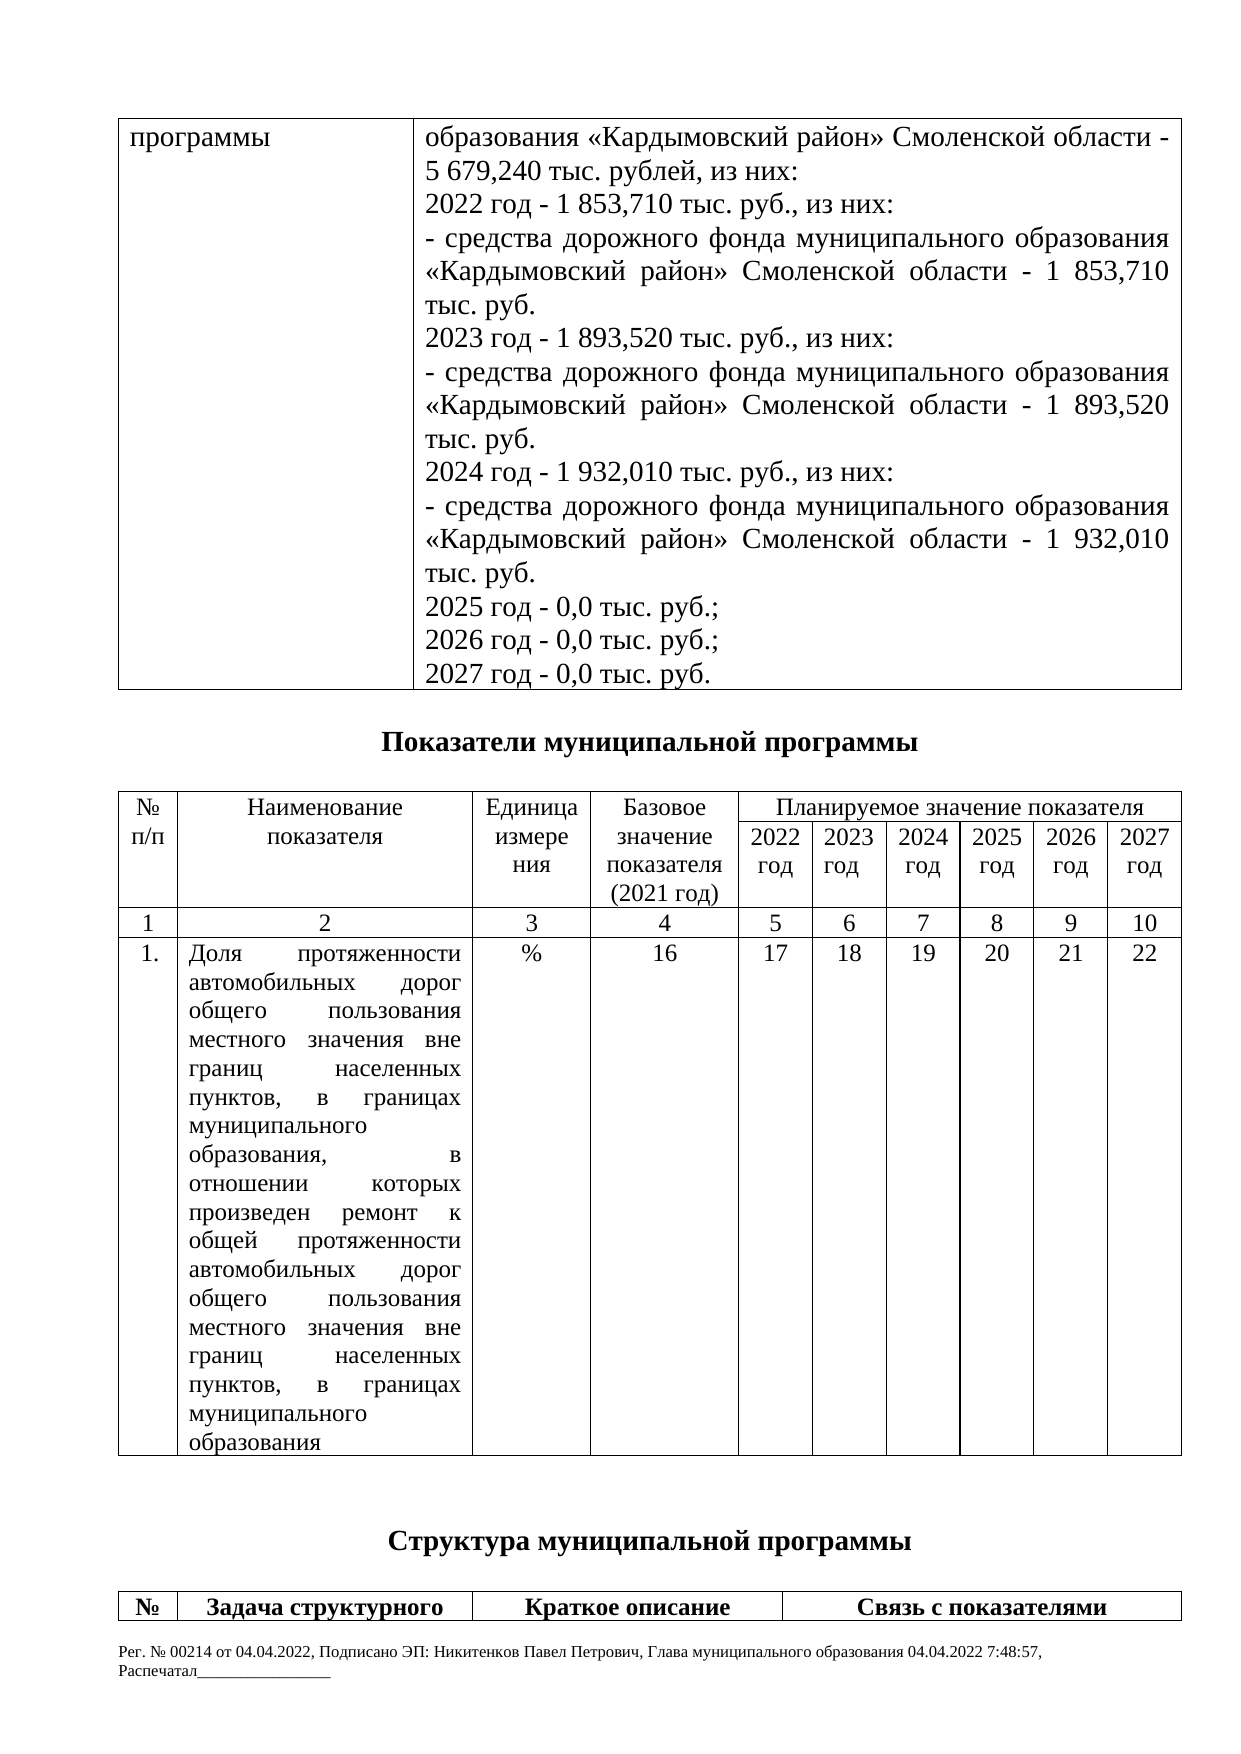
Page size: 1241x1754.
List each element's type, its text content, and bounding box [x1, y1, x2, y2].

table_cell 6 [813, 908, 886, 937]
table_cell 19 [887, 938, 959, 1455]
table_cell 7 [887, 908, 959, 937]
table_cell % [473, 938, 590, 1455]
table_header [783, 1592, 1181, 1620]
table_cell 1 [119, 908, 177, 937]
table_cell 4 [591, 908, 738, 937]
table_cell 22 [1108, 938, 1181, 1455]
table_cell 3 [473, 908, 590, 937]
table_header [473, 1592, 782, 1620]
table_cell 10 [1108, 908, 1181, 937]
table_cell [119, 938, 177, 1455]
table_header № п/п [119, 1592, 177, 1620]
table_cell 9 [1034, 908, 1107, 937]
table_cell 20 [961, 938, 1033, 1455]
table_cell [119, 119, 413, 689]
table_cell 2022 год [739, 822, 812, 907]
table_cell 2024 год [887, 822, 959, 907]
table_cell 21 [1034, 938, 1107, 1455]
table_cell 18 [813, 938, 886, 1455]
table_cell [414, 119, 1181, 689]
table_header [178, 1592, 472, 1620]
table_cell 2026 год [1034, 822, 1107, 907]
table_cell 2 [178, 908, 472, 937]
table_header Единица измере ния [473, 792, 590, 907]
table_cell 2025 год [961, 822, 1033, 907]
table_cell Доля протяженности автомобильных дорог общего пользования местного значения вне границ населенных пунктов, в границах муниципального образования, в отношении которых произведен ремонт к общей протяженности автомобильных дорог общего пользования местного значения вне границ населенных пунктов, в границах муниципального образования [178, 938, 472, 1455]
table_header № п/п [119, 792, 177, 907]
table_cell 17 [739, 938, 812, 1455]
table_cell 5 [739, 908, 812, 937]
table_header Наименование показателя [178, 792, 472, 907]
table_cell 2027 год [1108, 822, 1181, 907]
table_cell 8 [961, 908, 1033, 937]
table_cell 2023 год [813, 822, 886, 907]
table_header Планируемое значение показателя [739, 792, 1181, 821]
table_cell 16 [591, 938, 738, 1455]
table_header Базовое значение показателя (2021 год) [591, 792, 738, 907]
text Показатели муниципальной программы [118, 724, 1181, 757]
text Структура муниципальной программы [118, 1523, 1181, 1557]
